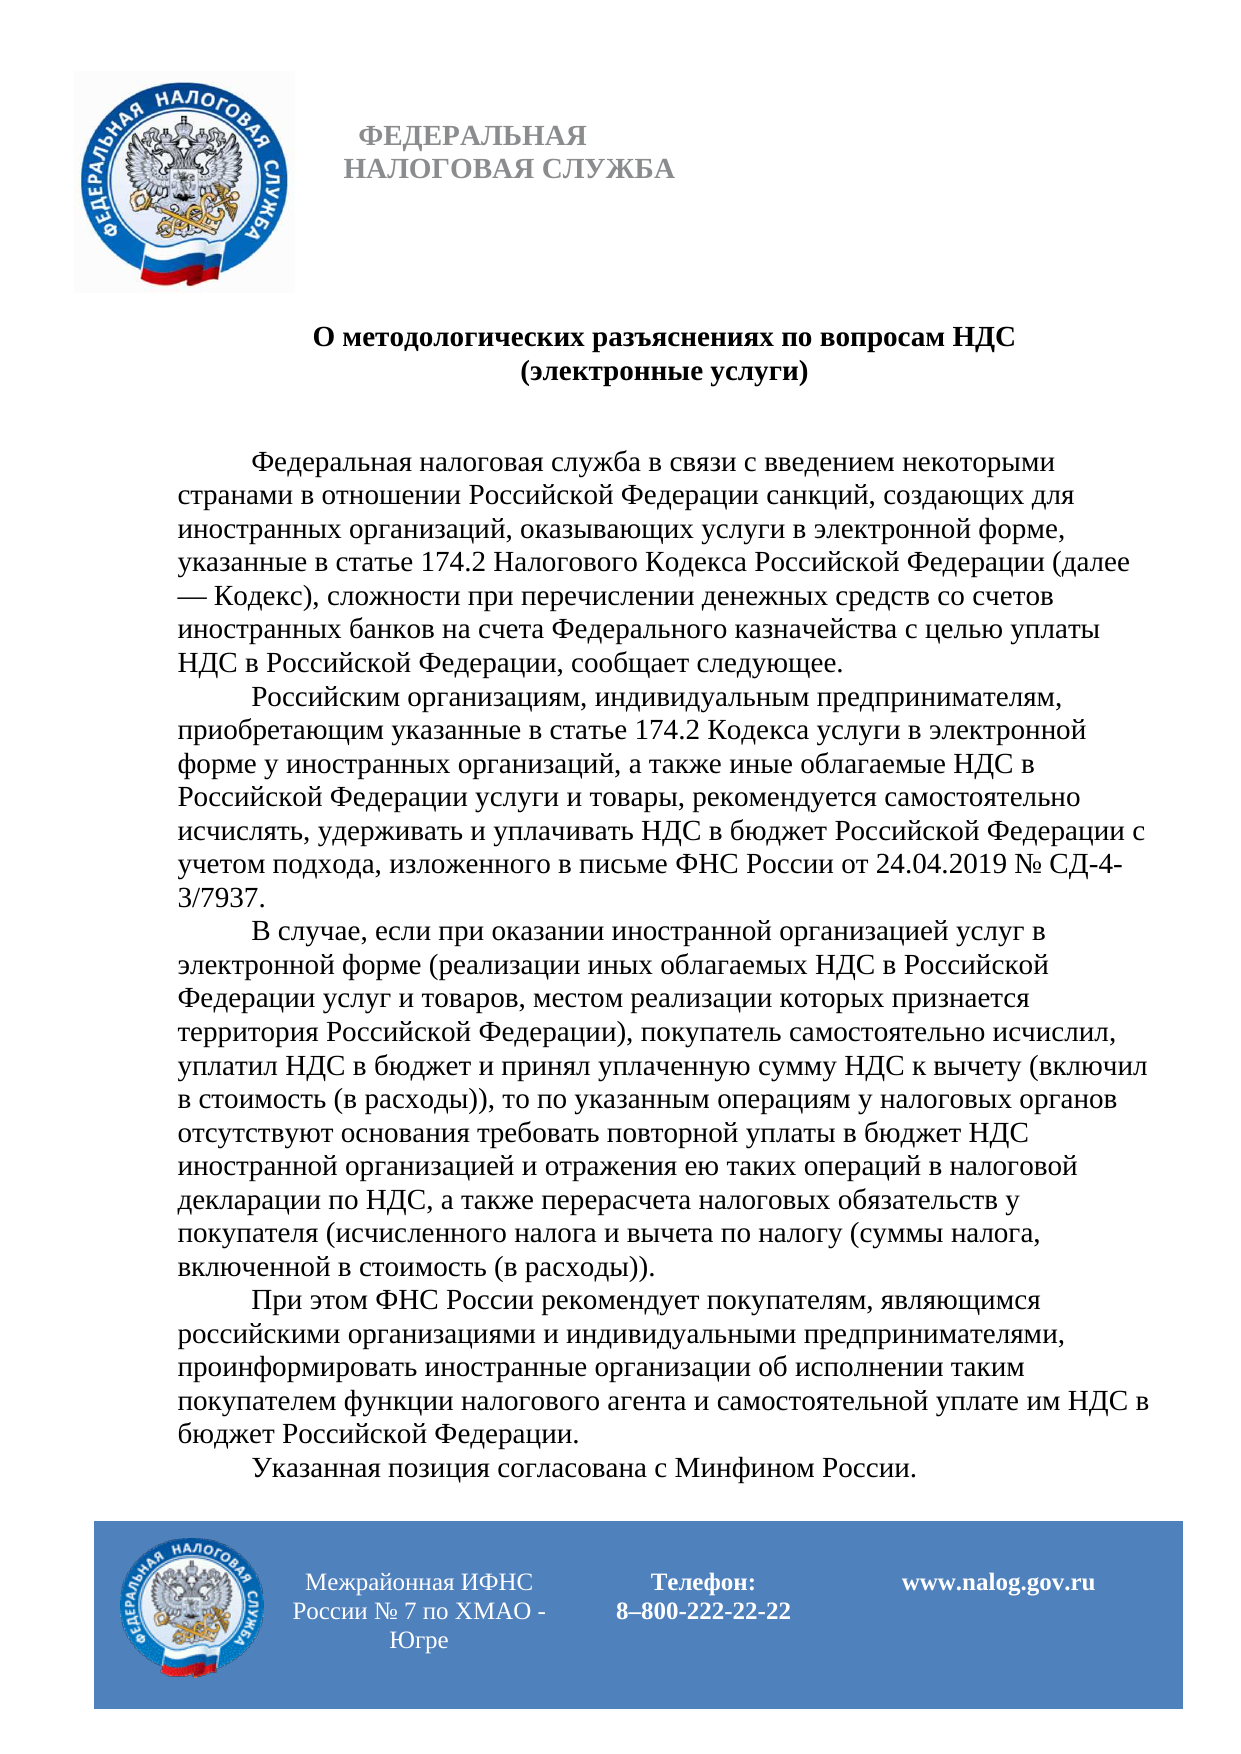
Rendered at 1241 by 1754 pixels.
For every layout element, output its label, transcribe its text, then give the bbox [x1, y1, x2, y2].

text Федеральная налоговая служба в связи с введением некоторыми странами в отношении Российской Федерации санкций, создающих для иностранных организаций, оказывающих услуги в электронной форме, указанные в статье 174.2 Налогового Кодекса Российской Федерации (далее — Кодекс), сложности при перечислении денежных средств со счетов иностранных банков на счета Федерального казначейства с целью уплаты НДС в Российской Федерации, сообщает следующее. [177, 444, 1152, 679]
text ФЕДЕРАЛЬНАЯ [296, 118, 1234, 152]
text Указанная позиция согласована с Минфином России. [177, 1450, 1152, 1484]
picture [73, 71, 296, 293]
text НАЛОГОВАЯ СЛУЖБА [296, 152, 1152, 185]
text При этом ФНС России рекомендует покупателям, являющимся российскими организациями и индивидуальными предпринимателями, проинформировать иностранные организации об исполнении таким покупателем функции налогового агента и самостоятельной уплате им НДС в бюджет Российской Федерации. [177, 1282, 1152, 1450]
picture [120, 1538, 264, 1678]
text В случае, если при оказании иностранной организацией услуг в электронной форме (реализации иных облагаемых НДС в Российской Федерации услуг и товаров, местом реализации которых признается территория Российской Федерации), покупатель самостоятельно исчислил, уплатил НДС в бюджет и принял уплаченную сумму НДС к вычету (включил в стоимость (в расходы)), то по указанным операциям у налоговых органов отсутствуют основания требовать повторной уплаты в бюджет НДС иностранной организацией и отражения ею таких операций в налоговой декларации по НДС, а также перерасчета налоговых обязательств у покупателя (исчисленного налога и вычета по налогу (суммы налога, включенной в стоимость (в расходы)). [177, 913, 1152, 1282]
text (электронные услуги) [177, 353, 1152, 386]
text Российским организациям, индивидуальным предпринимателям, приобретающим указанные в статье 174.2 Кодекса услуги в электронной форме у иностранных организаций, а также иные облагаемые НДС в Российской Федерации услуги и товары, рекомендуется самостоятельно исчислять, удерживать и уплачивать НДС в бюджет Российской Федерации с учетом подхода, изложенного в письме ФНС России от 24.04.2019 № СД-4-3/7937. [177, 679, 1152, 913]
text О методологических разъяснениях по вопросам НДС [177, 319, 1152, 353]
